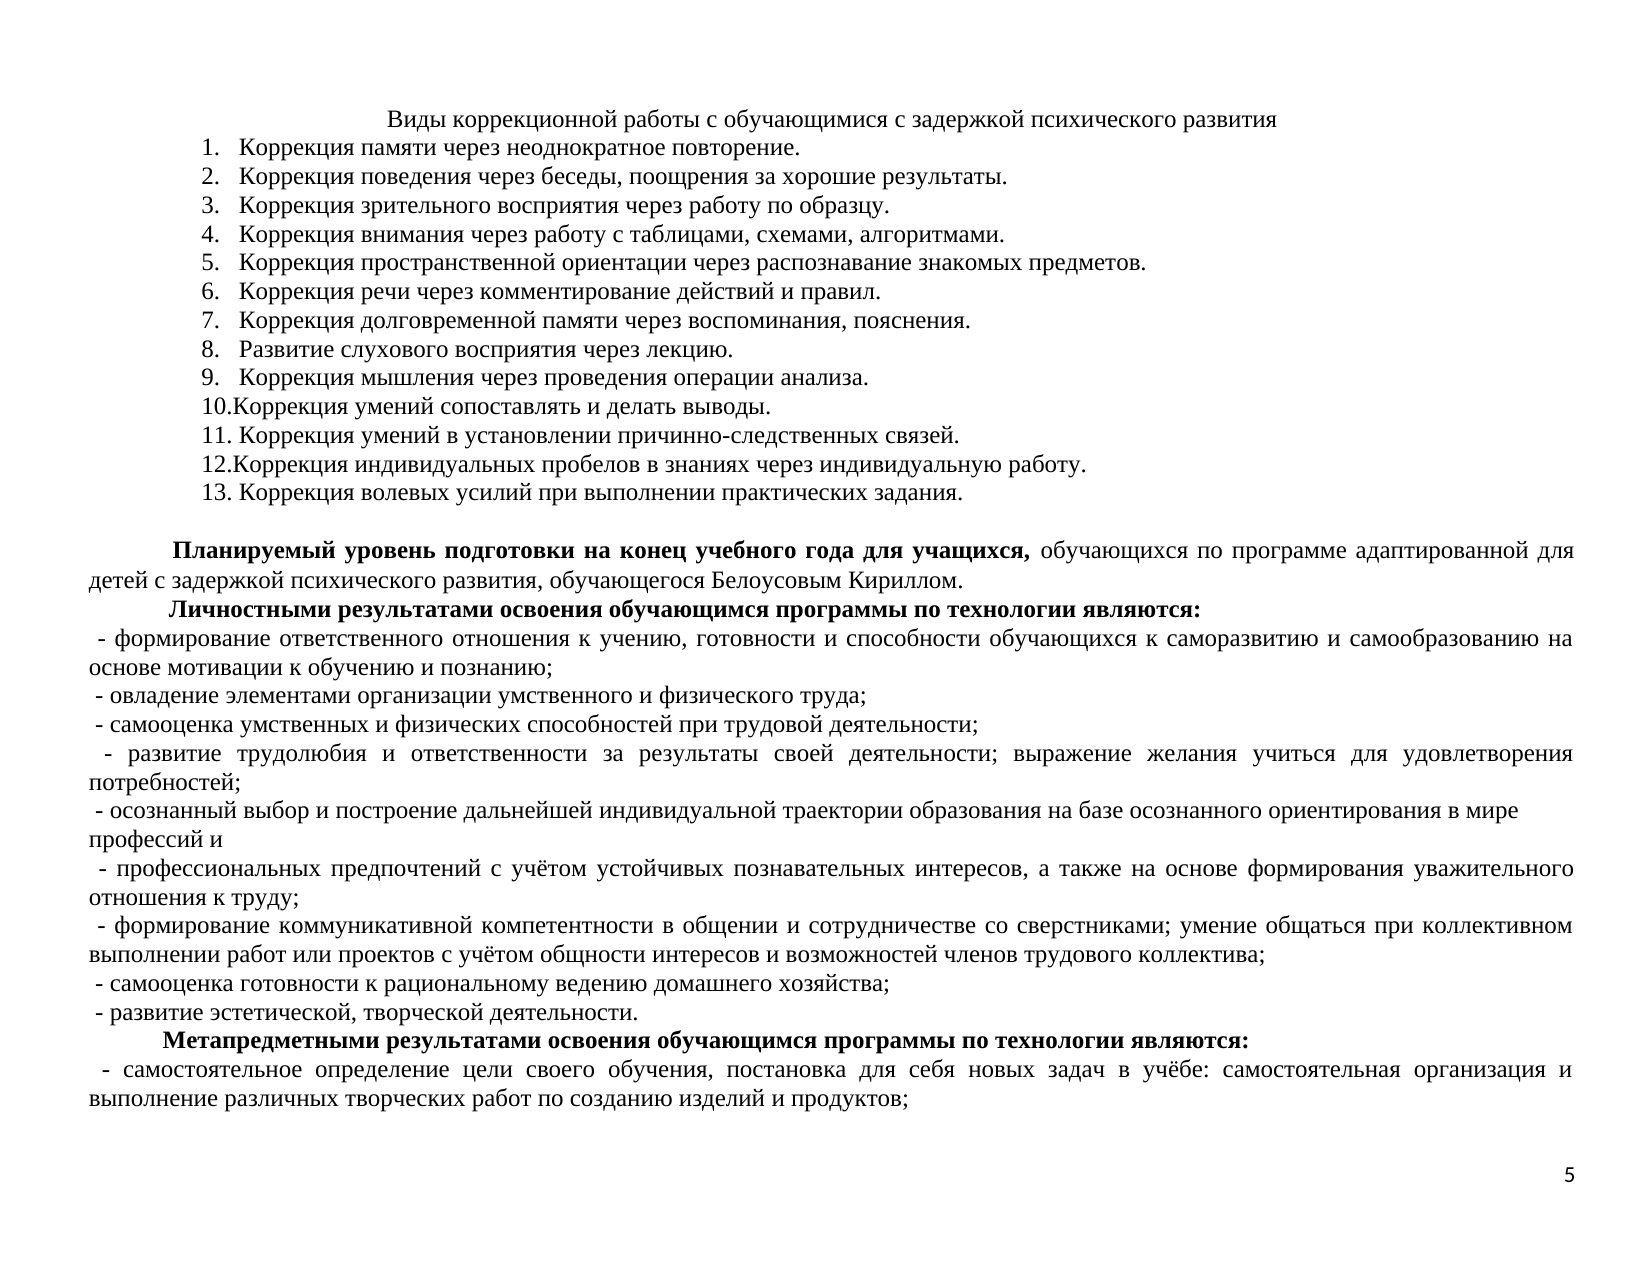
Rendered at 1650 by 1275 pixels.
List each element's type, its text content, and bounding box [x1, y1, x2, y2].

list Развитие слухового восприятия через лекцию. [201, 334, 1575, 362]
list Коррекция зрительного восприятия через работу по образцу. [201, 190, 1575, 219]
text - формирование ответственного отношения к учению, готовности и способности обучающихся к саморазвитию и самообразованию на основе мотивации к обучению и познанию; [89, 623, 1575, 681]
text - самооценка готовности к рациональному ведению домашнего хозяйства; [89, 968, 1575, 997]
text Личностными результатами освоения обучающимся программы по технологии являются: [89, 594, 1575, 623]
text - профессиональных предпочтений с учётом устойчивых познавательных интересов, а также на основе формирования уважительного отношения к труду; [89, 853, 1575, 911]
text 12.Коррекция индивидуальных пробелов в знаниях через индивидуальную работу. [89, 449, 1575, 477]
text Планируемый уровень подготовки на конец учебного года для учащихся, обучающихся по программе адаптированной для детей с задержкой психического развития, обучающегося Белоусовым Кириллом. [89, 535, 1575, 594]
list Коррекция речи через комментирование действий и правил. [201, 276, 1575, 305]
text - осознанный выбор и построение дальнейшей индивидуальной траектории образования на базе осознанного ориентирования в мире профессий и [89, 796, 1575, 853]
text - овладение элементами организации умственного и физического труда; [89, 681, 1575, 709]
list Коррекция внимания через работу с таблицами, схемами, алгоритмами. [201, 219, 1575, 247]
text - самооценка умственных и физических способностей при трудовой деятельности; [89, 709, 1575, 738]
text - формирование коммуникативной компетентности в общении и сотрудничестве со сверстниками; умение общаться при коллективном выполнении работ или проектов с учётом общности интересов и возможностей членов трудового коллектива; [89, 911, 1575, 968]
text 11. Коррекция умений в установлении причинно-следственных связей. [89, 420, 1575, 449]
list Коррекция долговременной памяти через воспоминания, пояснения. [201, 305, 1575, 334]
text Метапредметными результатами освоения обучающимся программы по технологии являются: [89, 1026, 1575, 1054]
text - развитие эстетической, творческой деятельности. [89, 997, 1575, 1026]
text 10.Коррекция умений сопоставлять и делать выводы. [89, 391, 1575, 420]
list Коррекция пространственной ориентации через распознавание знакомых предметов. [201, 247, 1575, 276]
list Коррекция поведения через беседы, поощрения за хорошие результаты. [201, 161, 1575, 190]
text 13. Коррекция волевых усилий при выполнении практических задания. [89, 477, 1575, 506]
list Коррекция памяти через неоднократное повторение. [201, 132, 1575, 161]
text Виды коррекционной работы с обучающимися с задержкой психического развития [89, 104, 1575, 132]
list Коррекция мышления через проведения операции анализа. [201, 362, 1575, 391]
text - самостоятельное определение цели своего обучения, постановка для себя новых задач в учёбе: самостоятельная организация и выполнение различных творческих работ по созданию изделий и продуктов; [89, 1054, 1575, 1112]
text - развитие трудолюбия и ответственности за результаты своей деятельности; выражение желания учиться для удовлетворения потребностей; [89, 738, 1575, 796]
